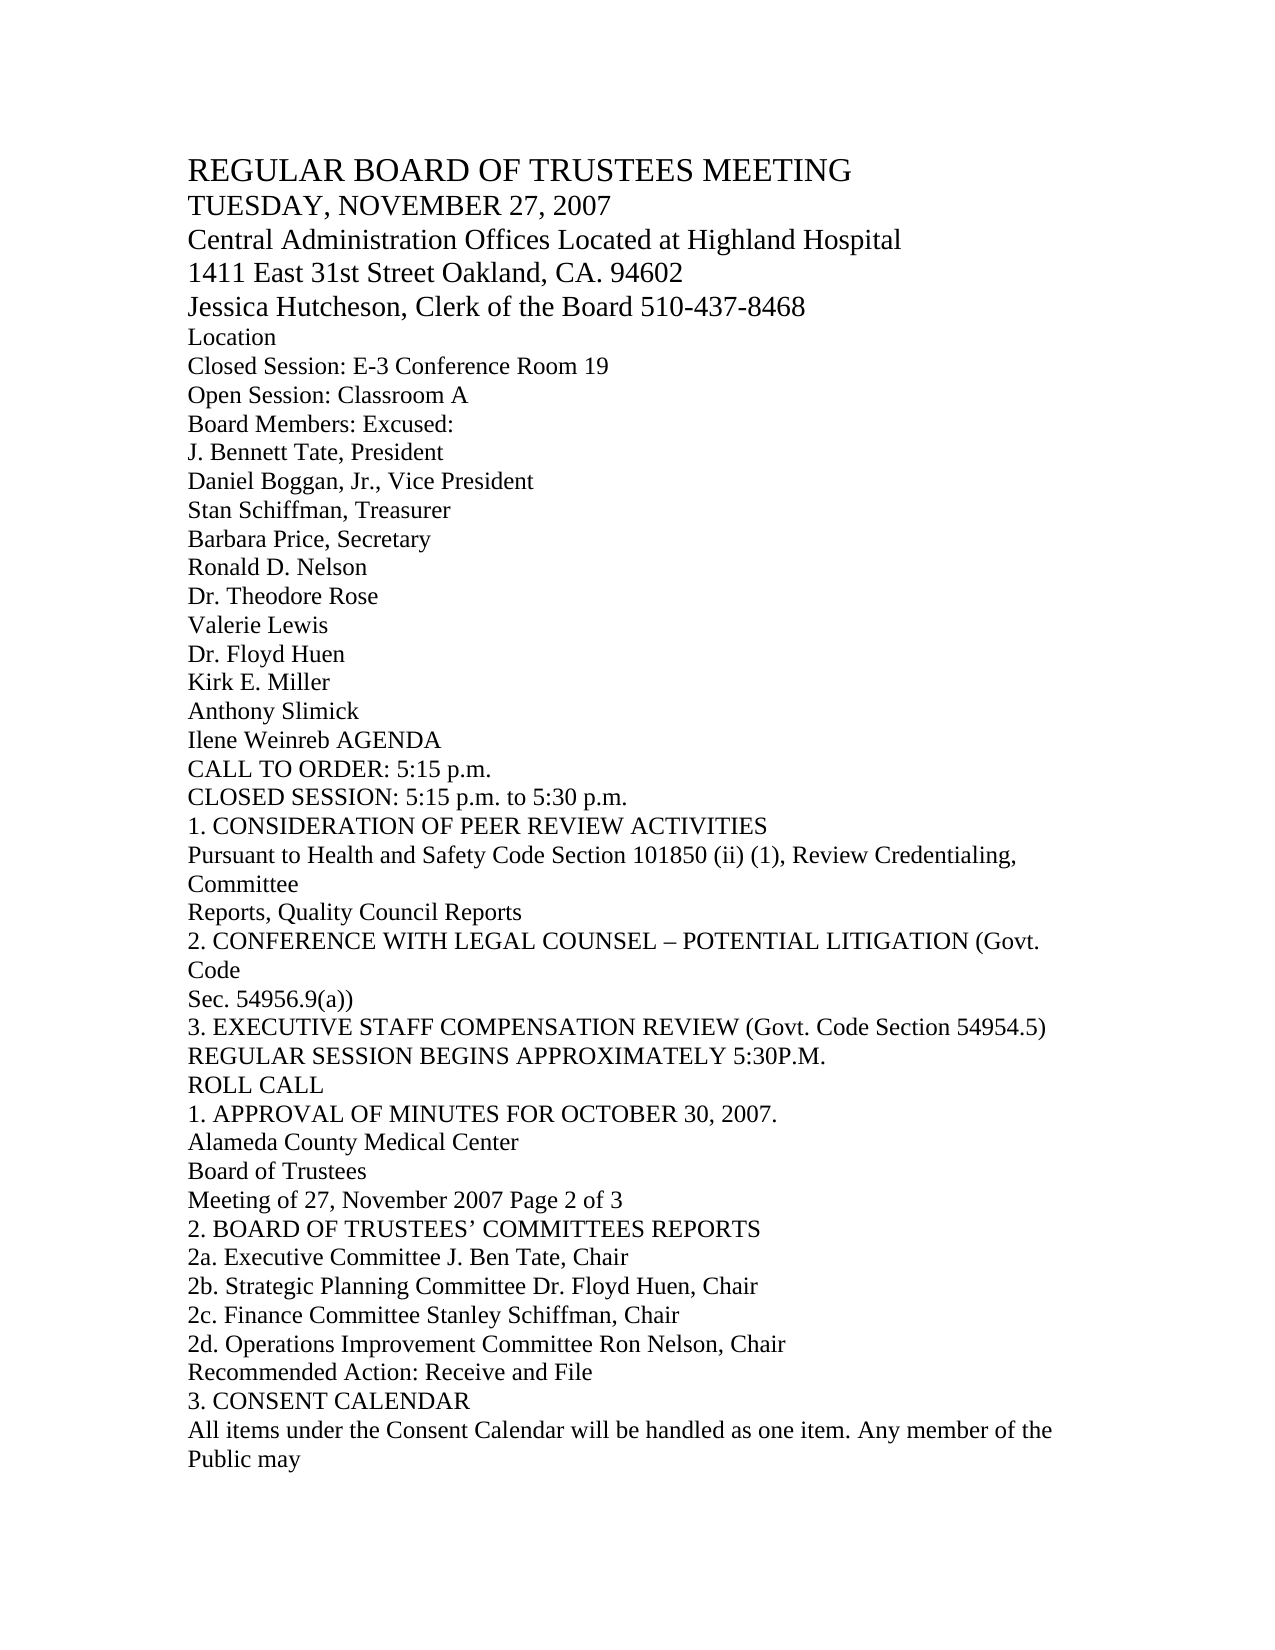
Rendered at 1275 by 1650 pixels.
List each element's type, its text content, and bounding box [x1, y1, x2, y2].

text CALL TO ORDER: 5:15 p.m. [187, 754, 1087, 782]
text Closed Session: E-3 Conference Room 19 [187, 351, 1087, 380]
text Meeting of 27, November 2007 Page 2 of 3 [187, 1185, 1087, 1214]
text 2b. Strategic Planning Committee Dr. Floyd Huen, Chair [187, 1271, 1087, 1300]
text Alameda County Medical Center [187, 1127, 1087, 1156]
text Stan Schiffman, Treasurer [187, 495, 1087, 524]
text Sec. 54956.9(a)) [187, 984, 1087, 1012]
text 2a. Executive Committee J. Ben Tate, Chair [187, 1242, 1087, 1271]
text Ronald D. Nelson [187, 552, 1087, 581]
text Open Session: Classroom A [187, 380, 1087, 409]
text Reports, Quality Council Reports [187, 897, 1087, 926]
text Ilene Weinreb AGENDA [187, 725, 1087, 754]
text 2. BOARD OF TRUSTEES’ COMMITTEES REPORTS [187, 1214, 1087, 1242]
text 2c. Finance Committee Stanley Schiffman, Chair [187, 1300, 1087, 1329]
text REGULAR BOARD OF TRUSTEES MEETING [187, 150, 1087, 188]
text Jessica Hutcheson, Clerk of the Board 510-437-8468 [187, 289, 1087, 322]
text Dr. Theodore Rose [187, 581, 1087, 610]
text Recommended Action: Receive and File [187, 1357, 1087, 1386]
text Anthony Slimick [187, 696, 1087, 725]
text 1. APPROVAL OF MINUTES FOR OCTOBER 30, 2007. [187, 1099, 1087, 1127]
text 2d. Operations Improvement Committee Ron Nelson, Chair [187, 1329, 1087, 1357]
text Kirk E. Miller [187, 667, 1087, 696]
text TUESDAY, NOVEMBER 27, 2007 [187, 188, 1087, 222]
text Central Administration Offices Located at Highland Hospital [187, 222, 1087, 255]
text Barbara Price, Secretary [187, 524, 1087, 552]
text 1. CONSIDERATION OF PEER REVIEW ACTIVITIES [187, 811, 1087, 840]
text Daniel Boggan, Jr., Vice President [187, 466, 1087, 495]
text CLOSED SESSION: 5:15 p.m. to 5:30 p.m. [187, 782, 1087, 811]
text 3. EXECUTIVE STAFF COMPENSATION REVIEW (Govt. Code Section 54954.5) [187, 1012, 1087, 1041]
text All items under the Consent Calendar will be handled as one item. Any member of the Public may [187, 1415, 1087, 1472]
text Board Members: Excused: [187, 409, 1087, 437]
text ROLL CALL [187, 1070, 1087, 1099]
text J. Bennett Tate, President [187, 437, 1087, 466]
text 2. CONFERENCE WITH LEGAL COUNSEL – POTENTIAL LITIGATION (Govt. Code [187, 926, 1087, 984]
text Board of Trustees [187, 1156, 1087, 1185]
text 3. CONSENT CALENDAR [187, 1386, 1087, 1415]
text REGULAR SESSION BEGINS APPROXIMATELY 5:30P.M. [187, 1041, 1087, 1070]
text Location [187, 322, 1087, 351]
text Pursuant to Health and Safety Code Section 101850 (ii) (1), Review Credentialing, Committee [187, 840, 1087, 897]
text Valerie Lewis [187, 610, 1087, 639]
text Dr. Floyd Huen [187, 639, 1087, 667]
text 1411 East 31st Street Oakland, CA. 94602 [187, 255, 1087, 289]
